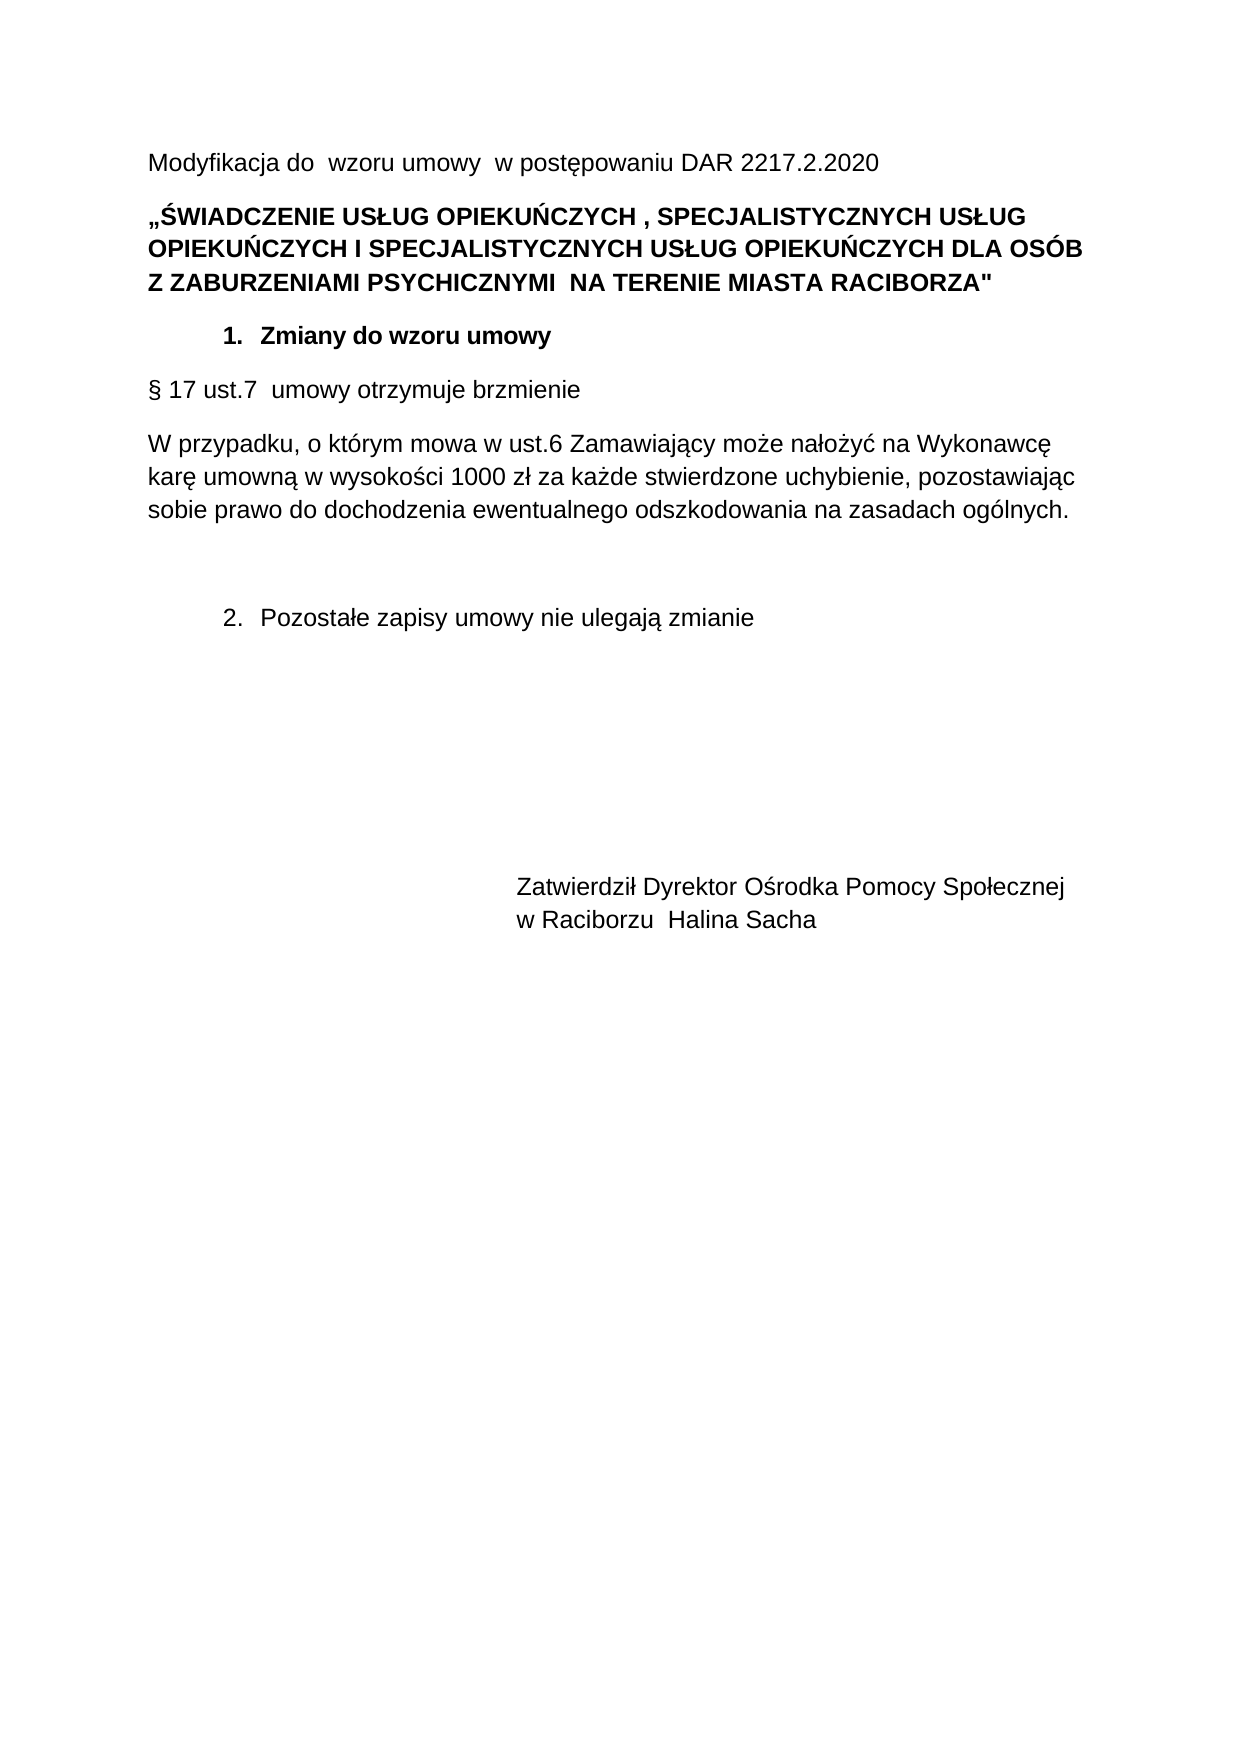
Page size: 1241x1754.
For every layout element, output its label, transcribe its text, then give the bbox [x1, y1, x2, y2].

text Modyfikacja do wzoru umowy w postępowaniu DAR 2217.2.2020 [148, 148, 1093, 176]
list Pozostałe zapisy umowy nie ulegają zmianie [223, 603, 1093, 632]
text Zatwierdził Dyrektor Ośrodka Pomocy Społecznej w Raciborzu Halina Sacha [148, 872, 1093, 934]
text § 17 ust.7 umowy otrzymuje brzmienie [148, 375, 1093, 404]
text „ŚWIADCZENIE USŁUG OPIEKUŃCZYCH , SPECJALISTYCZNYCH USŁUG OPIEKUŃCZYCH I SPECJALISTYCZNYCH USŁUG OPIEKUŃCZYCH DLA OSÓB Z ZABURZENIAMI PSYCHICZNYMI NA TERENIE MIASTA RACIBORZA" [148, 201, 1093, 296]
list Zmiany do wzoru umowy [223, 321, 1093, 350]
text W przypadku, o którym mowa w ust.6 Zamawiający może nałożyć na Wykonawcę karę umowną w wysokości 1000 zł za każde stwierdzone uchybienie, pozostawiając sobie prawo do dochodzenia ewentualnego odszkodowania na zasadach ogólnych. [148, 429, 1093, 524]
